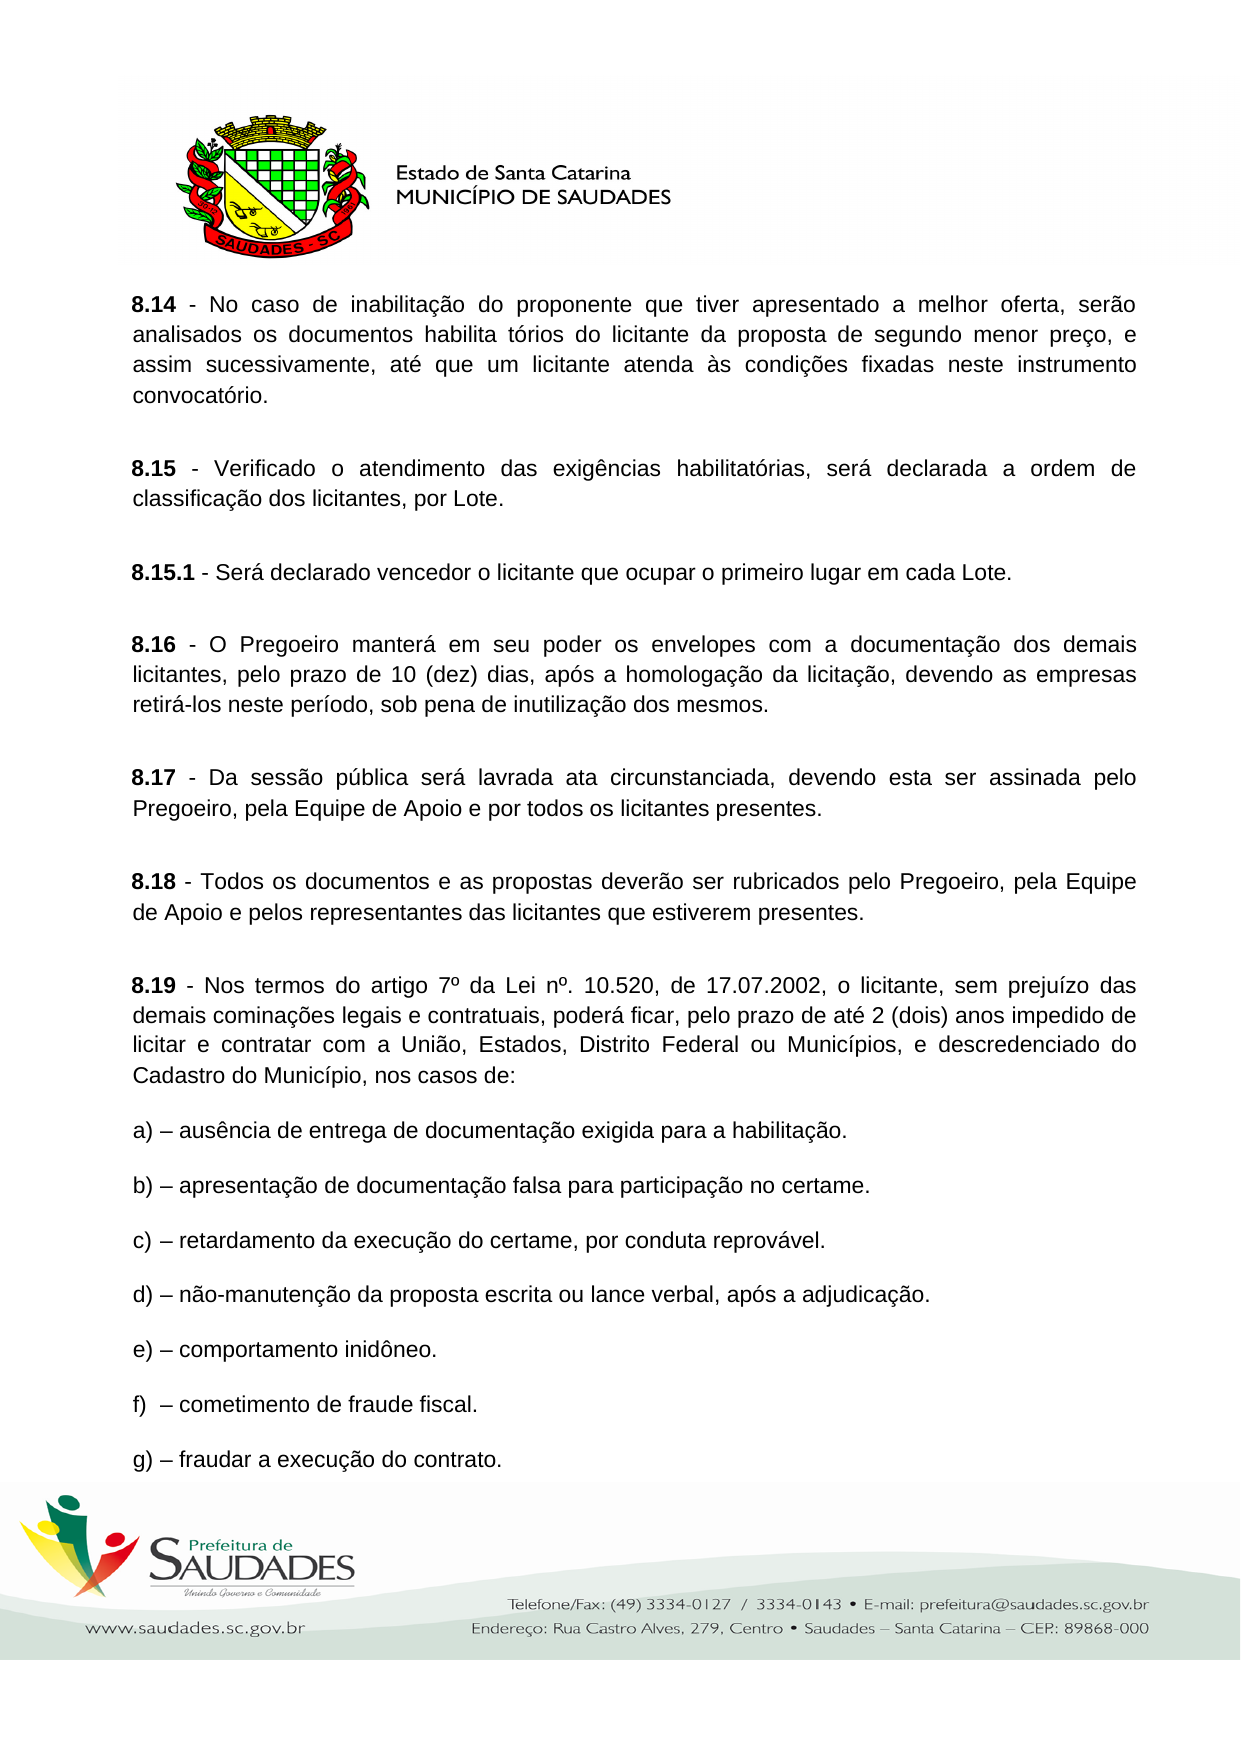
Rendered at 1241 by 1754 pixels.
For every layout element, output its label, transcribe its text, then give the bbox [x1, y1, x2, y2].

list – cometimento de fraude fiscal. [133, 1390, 1137, 1418]
text 8.16 - O Pregoeiro manterá em seu poder os envelopes com a documentação dos demais licitantes, pelo prazo de 10 (dez) dias, após a homologação da licitação, devendo as empresas retirá-los neste período, sob pena de inutilização dos mesmos. [131, 631, 1137, 718]
text 8.19 - Nos termos do artigo 7º da Lei nº. 10.520, de 17.07.2002, o licitante, sem prejuízo das demais cominações legais e contratuais, poderá ficar, pelo prazo de até 2 (dois) anos impedido de licitar e contratar com a União, Estados, Distrito Federal ou Municípios, e descredenciado do Cadastro do Município, nos casos de: [131, 972, 1137, 1089]
text 8.15.1 - Será declarado vencedor o licitante que ocupar o primeiro lugar em cada Lote. [131, 558, 1137, 585]
text 8.14 - No caso de inabilitação do proponente que tiver apresentado a melhor oferta, serão analisados os documentos habilita tórios do licitante da proposta de segundo menor preço, e assim sucessivamente, até que um licitante atenda às condições fixadas neste instrumento convocatório. [131, 291, 1137, 409]
text 8.18 - Todos os documentos e as propostas deverão ser rubricados pelo Pregoeiro, pela Equipe de Apoio e pelos representantes das licitantes que estiverem presentes. [131, 868, 1137, 926]
list – apresentação de documentação falsa para participação no certame. [133, 1171, 1137, 1199]
list – comportamento inidôneo. [133, 1335, 1137, 1363]
list – retardamento da execução do certame, por conduta reprovável. [133, 1226, 1137, 1254]
list – não-manutenção da proposta escrita ou lance verbal, após a adjudicação. [133, 1281, 1137, 1308]
list – fraudar a execução do contrato. [133, 1445, 1137, 1473]
list – ausência de entrega de documentação exigida para a habilitação. [133, 1116, 1137, 1144]
picture [117, 75, 1241, 265]
text 8.15 - Verificado o atendimento das exigências habilitatórias, será declarada a ordem de classificação dos licitantes, por Lote. [131, 455, 1137, 513]
picture [0, 1482, 1241, 1660]
text 8.17 - Da sessão pública será lavrada ata circunstanciada, devendo esta ser assinada pelo Pregoeiro, pela Equipe de Apoio e por todos os licitantes presentes. [131, 764, 1137, 822]
